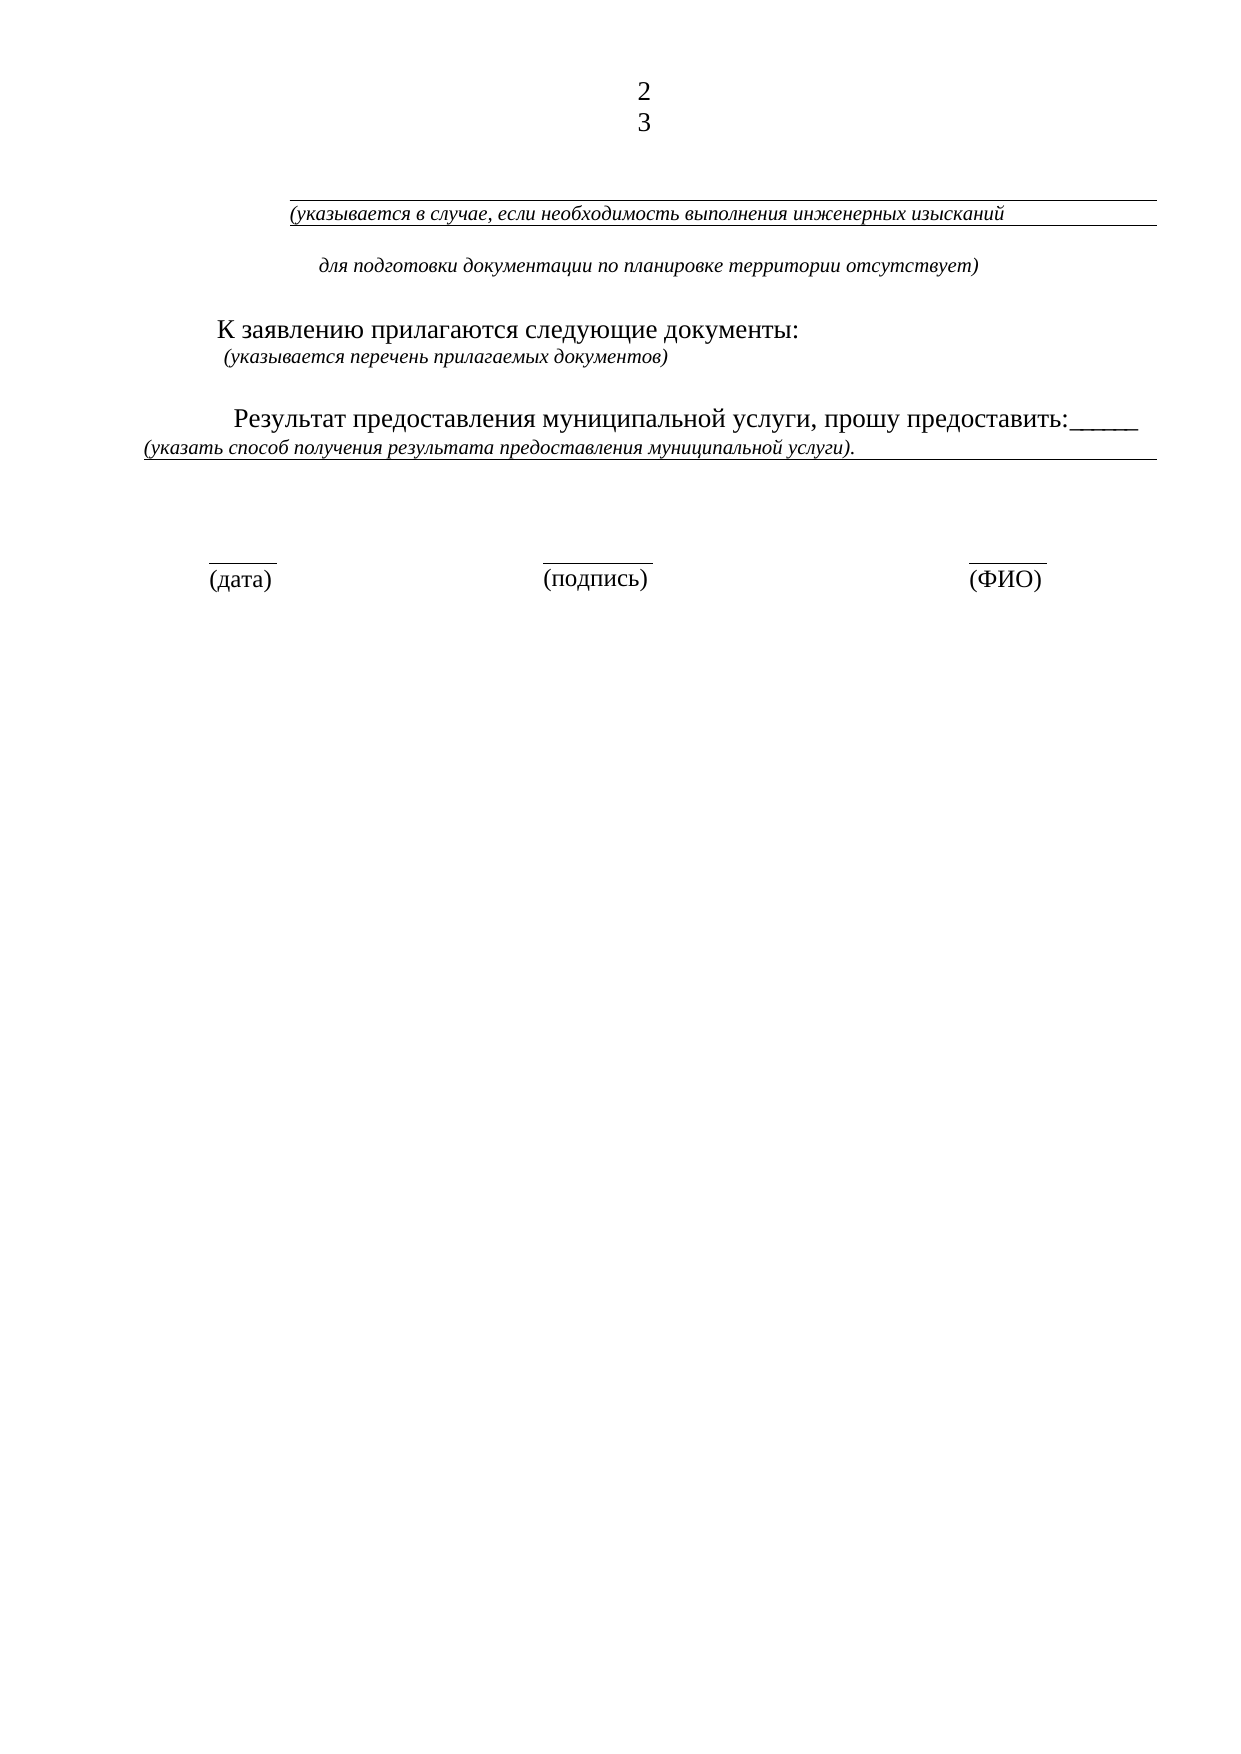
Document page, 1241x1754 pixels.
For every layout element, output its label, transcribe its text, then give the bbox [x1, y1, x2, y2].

text (указывается в случае, если необходимость выполнения инженерных изысканий [289, 201, 1157, 226]
text (указать способ получения результата предоставления муниципальной услуги). [144, 435, 1157, 459]
text Результат предоставления муниципальной услуги, прошу предоставить: [144, 402, 1157, 433]
text К заявлению прилагаются следующие документы: [217, 313, 1157, 344]
text для подготовки документации по планировке территории отсутствует) [319, 253, 1157, 277]
text (указывается перечень прилагаемых документов) [217, 344, 1157, 368]
